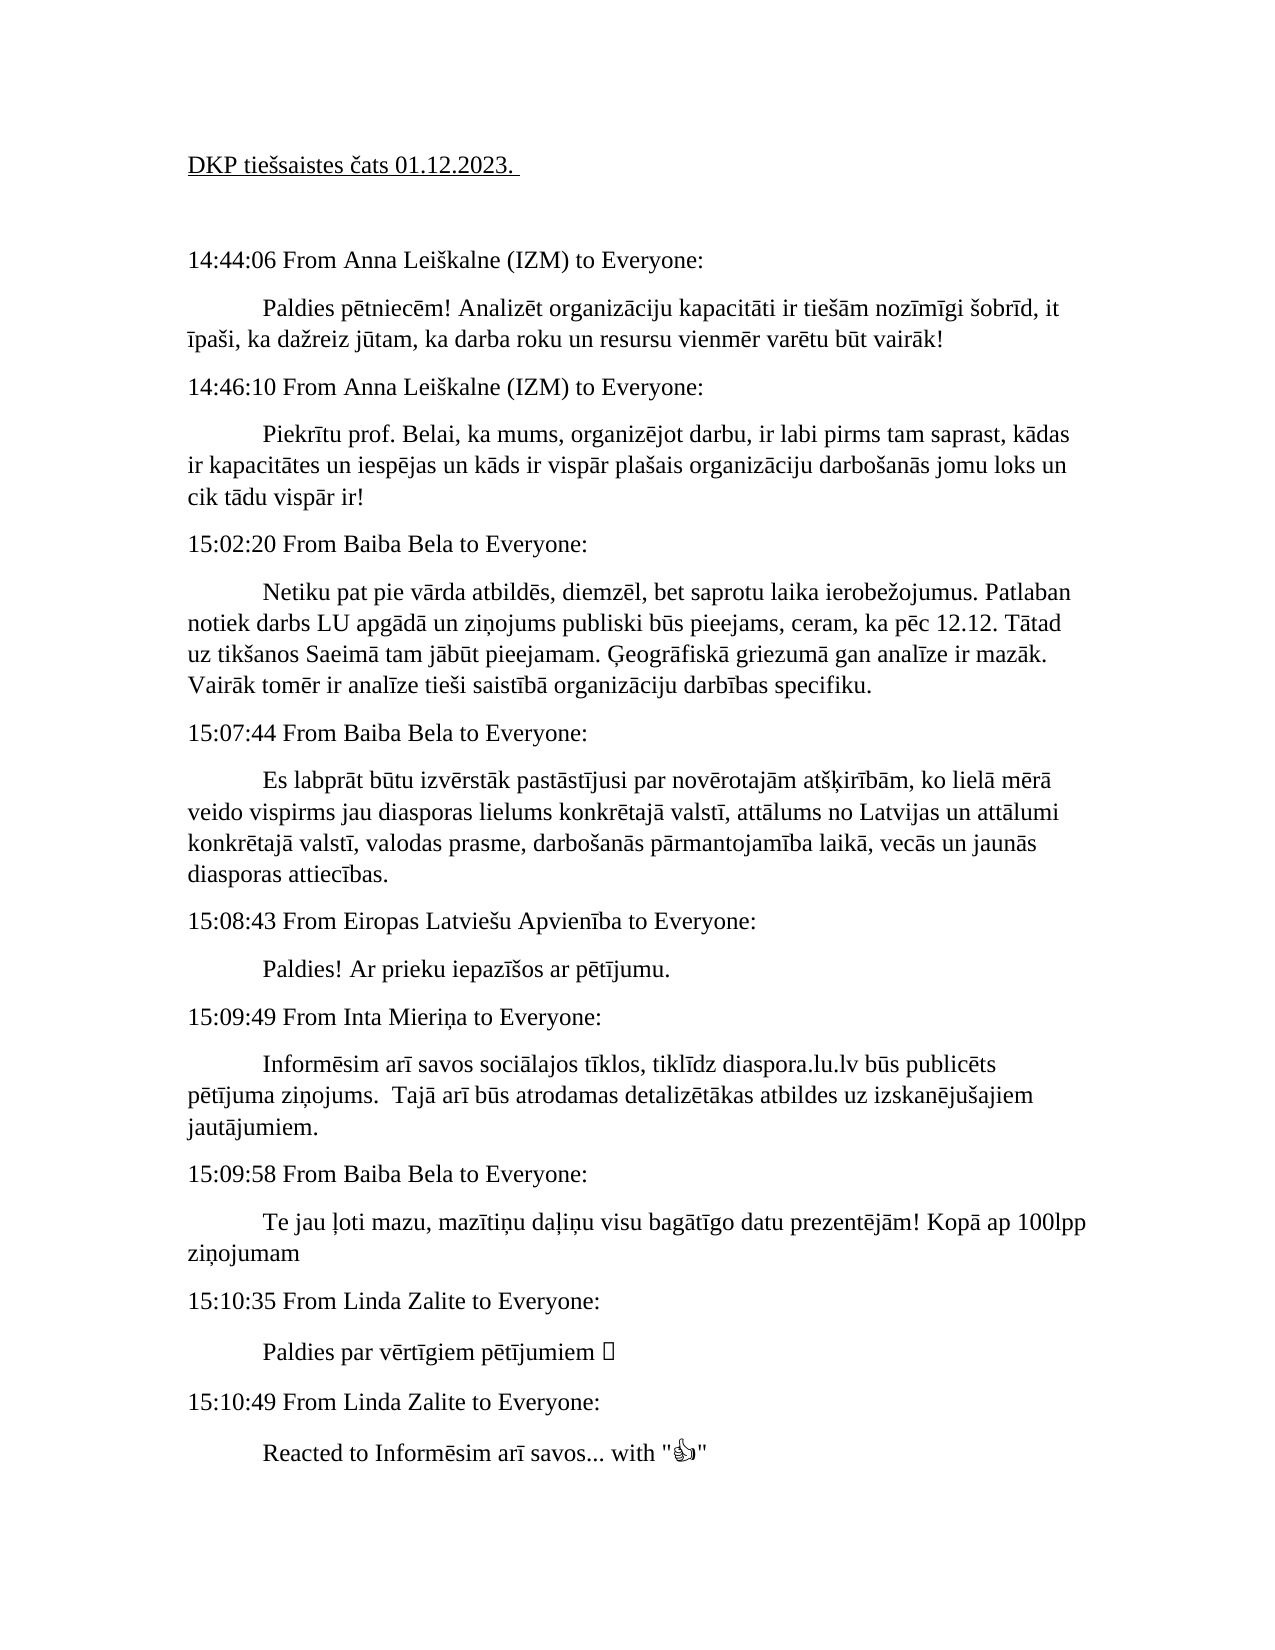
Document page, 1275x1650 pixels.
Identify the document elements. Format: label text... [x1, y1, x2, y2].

text Informēsim arī savos sociālajos tīklos, tiklīdz diaspora.lu.lv būs publicēts pētījuma ziņojums. Tajā arī būs atrodamas detalizētākas atbildes uz izskanējušajiem jautājumiem. [187, 1049, 1087, 1140]
text Netiku pat pie vārda atbildēs, diemzēl, bet saprotu laika ierobežojumus. Patlaban notiek darbs LU apgādā un ziņojums publiski būs pieejams, ceram, ka pēc 12.12. Tātad uz tikšanos Saeimā tam jābūt pieejamam. Ģeogrāfiskā griezumā gan analīze ir mazāk. Vairāk tomēr ir analīze tieši saistībā organizāciju darbības specifiku. [187, 577, 1087, 699]
text Paldies pētniecēm! Analizēt organizāciju kapacitāti ir tiešām nozīmīgi šobrīd, it īpaši, ka dažreiz jūtam, ka darba roku un resursu vienmēr varētu būt vairāk! [187, 293, 1087, 353]
text 15:10:35 From Linda Zalite to Everyone: [187, 1286, 1087, 1314]
text 15:02:20 From Baiba Bela to Everyone: [187, 529, 1087, 558]
text Paldies! Ar prieku iepazīšos ar pētījumu. [187, 954, 1087, 983]
text 15:09:58 From Baiba Bela to Everyone: [187, 1159, 1087, 1188]
text 15:08:43 From Eiropas Latviešu Apvienība to Everyone: [187, 906, 1087, 935]
text 15:07:44 From Baiba Bela to Everyone: [187, 718, 1087, 747]
text Te jau ļoti mazu, mazītiņu daļiņu visu bagātīgo datu prezentējām! Kopā ap 100lpp ziņojumam [187, 1207, 1087, 1267]
text Piekrītu prof. Belai, ka mums, organizējot darbu, ir labi pirms tam saprast, kādas ir kapacitātes un iespējas un kāds ir vispār plašais organizāciju darbošanās jomu loks un cik tādu vispār ir! [187, 419, 1087, 510]
text 15:10:49 From Linda Zalite to Everyone: [187, 1387, 1087, 1416]
text DKP tiešsaistes čats 01.12.2023. [187, 150, 1087, 179]
text 15:09:49 From Inta Mieriņa to Everyone: [187, 1002, 1087, 1031]
text Paldies par vērtīgiem pētījumiem 👏 [187, 1333, 1087, 1368]
text 14:44:06 From Anna Leiškalne (IZM) to Everyone: [187, 245, 1087, 274]
text 14:46:10 From Anna Leiškalne (IZM) to Everyone: [187, 372, 1087, 401]
text Es labprāt būtu izvērstāk pastāstījusi par novērotajām atšķirībām, ko lielā mērā veido vispirms jau diasporas lielums konkrētajā valstī, attālums no Latvijas un attālumi konkrētajā valstī, valodas prasme, darbošanās pārmantojamība laikā, vecās un jaunās diasporas attiecības. [187, 766, 1087, 887]
text Reacted to Informēsim arī savos... with "👍" [187, 1435, 1087, 1469]
